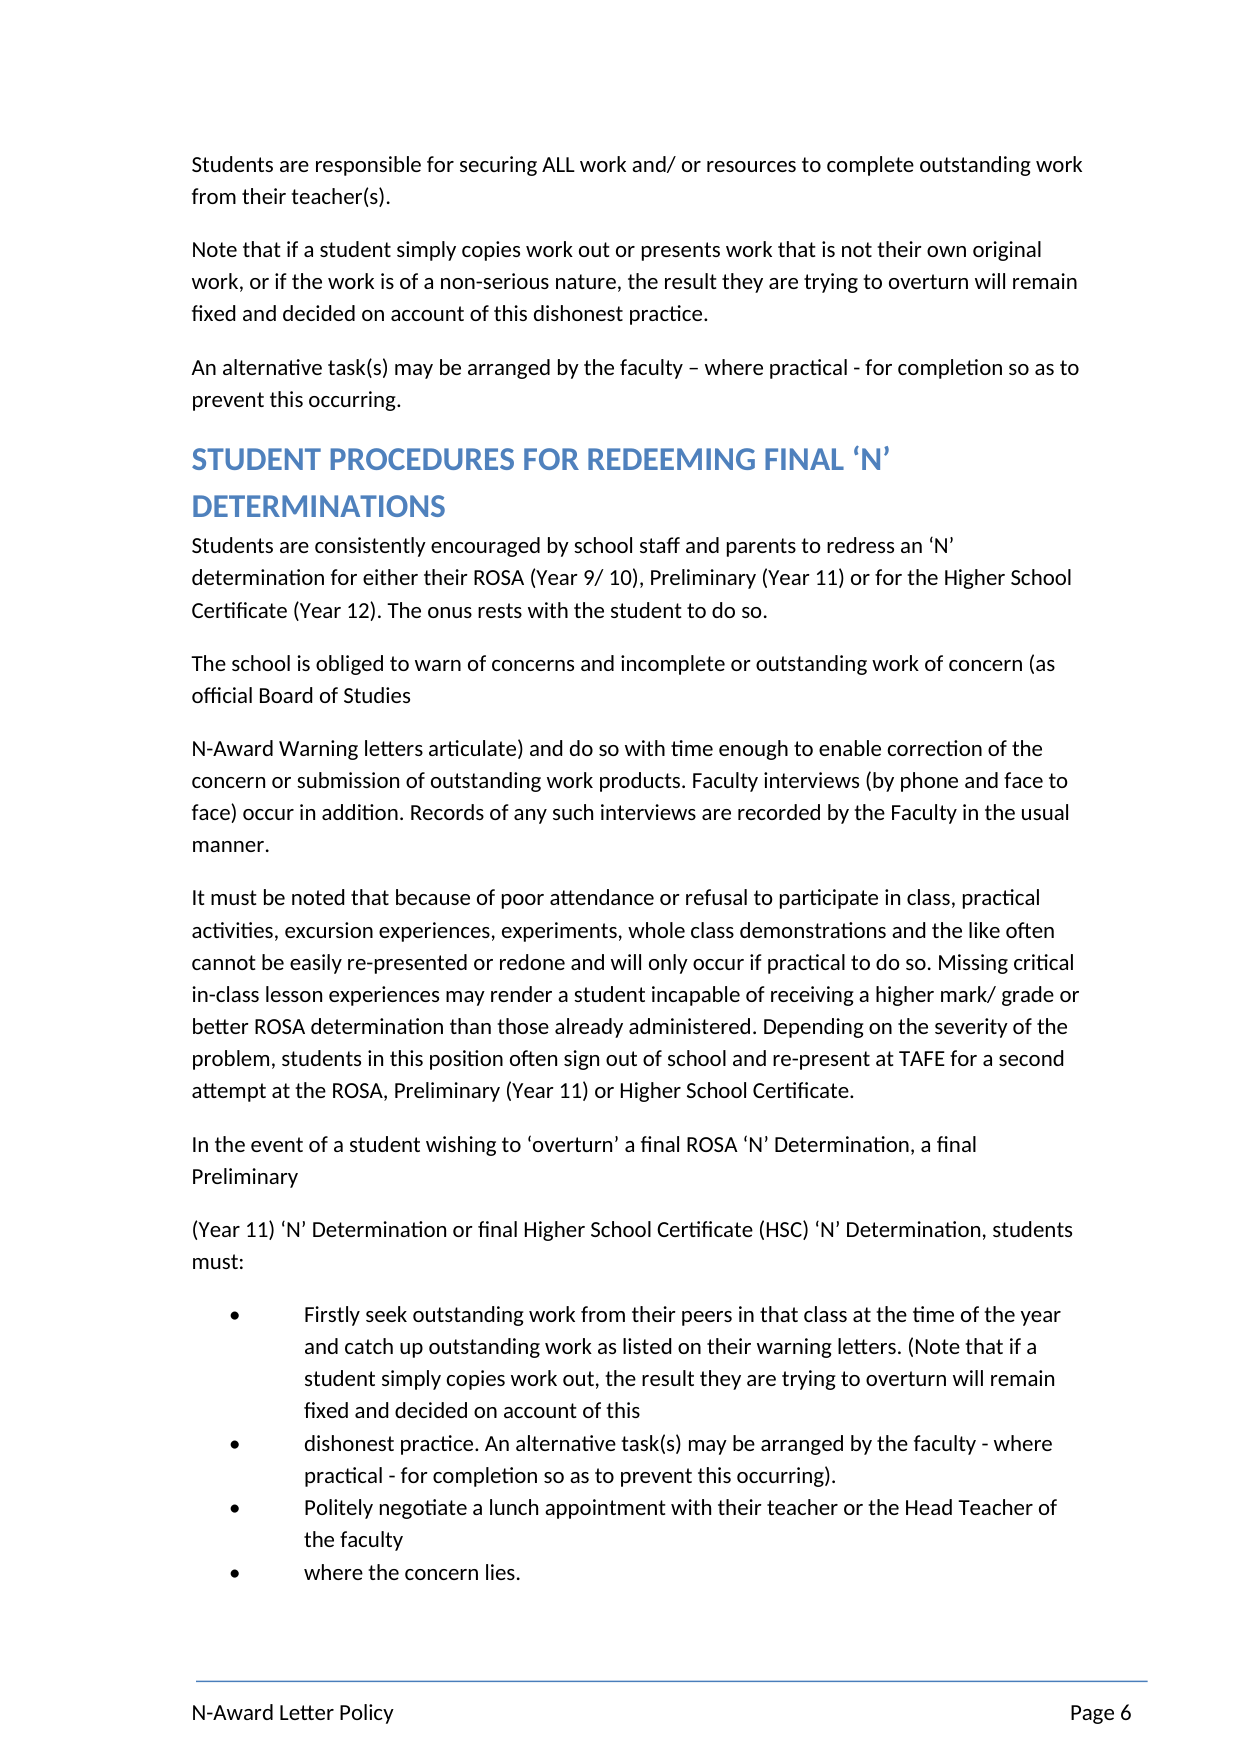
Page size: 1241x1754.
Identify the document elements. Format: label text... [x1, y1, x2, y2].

text (Year 11) ‘N’ Determination or final Higher School Certificate (HSC) ‘N’ Determination, students must: [191, 1215, 1090, 1275]
text The school is obliged to warn of concerns and incomplete or outstanding work of concern (as official Board of Studies [191, 649, 1090, 709]
text It must be noted that because of poor attendance or refusal to participate in class, practical activities, excursion experiences, experiments, whole class demonstrations and the like often cannot be easily re-presented or redone and will only occur if practical to do so. Missing critical in-class lesson experiences may render a student incapable of receiving a higher mark/ grade or better ROSA determination than those already administered. Depending on the severity of the problem, students in this position often sign out of school and re-present at TAFE for a second attempt at the ROSA, Preliminary (Year 11) or Higher School Certificate. [191, 883, 1090, 1105]
subtitle STUDENT PROCEDURES FOR REDEEMING FINAL ‘N’ DETERMINATIONS [191, 438, 1090, 525]
text Students are consistently encouraged by school staff and parents to redress an ‘N’ determination for either their ROSA (Year 9/ 10), Preliminary (Year 11) or for the Higher School Certificate (Year 12). The onus rests with the student to do so. [191, 531, 1090, 624]
list where the concern lies. [229, 1558, 1090, 1586]
list Politely negotiate a lunch appointment with their teacher or the Head Teacher of the faculty [229, 1493, 1090, 1553]
text In the event of a student wishing to ‘overturn’ a final ROSA ‘N’ Determination, a final Preliminary [191, 1130, 1090, 1190]
list dishonest practice. An alternative task(s) may be arranged by the faculty - where practical - for completion so as to prevent this occurring). [229, 1429, 1090, 1489]
text An alternative task(s) may be arranged by the faculty – where practical - for completion so as to prevent this occurring. [191, 353, 1090, 413]
text Note that if a student simply copies work out or presents work that is not their own original work, or if the work is of a non-serious nature, the result they are trying to overturn will remain fixed and decided on account of this dishonest practice. [191, 235, 1090, 328]
text Students are responsible for securing ALL work and/ or resources to complete outstanding work from their teacher(s). [191, 150, 1090, 210]
text N-Award Warning letters articulate) and do so with time enough to enable correction of the concern or submission of outstanding work products. Faculty interviews (by phone and face to face) occur in addition. Records of any such interviews are recorded by the Faculty in the usual manner. [191, 734, 1090, 858]
list Firstly seek outstanding work from their peers in that class at the time of the year and catch up outstanding work as listed on their warning letters. (Note that if a student simply copies work out, the result they are trying to overturn will remain fixed and decided on account of this [229, 1300, 1090, 1425]
